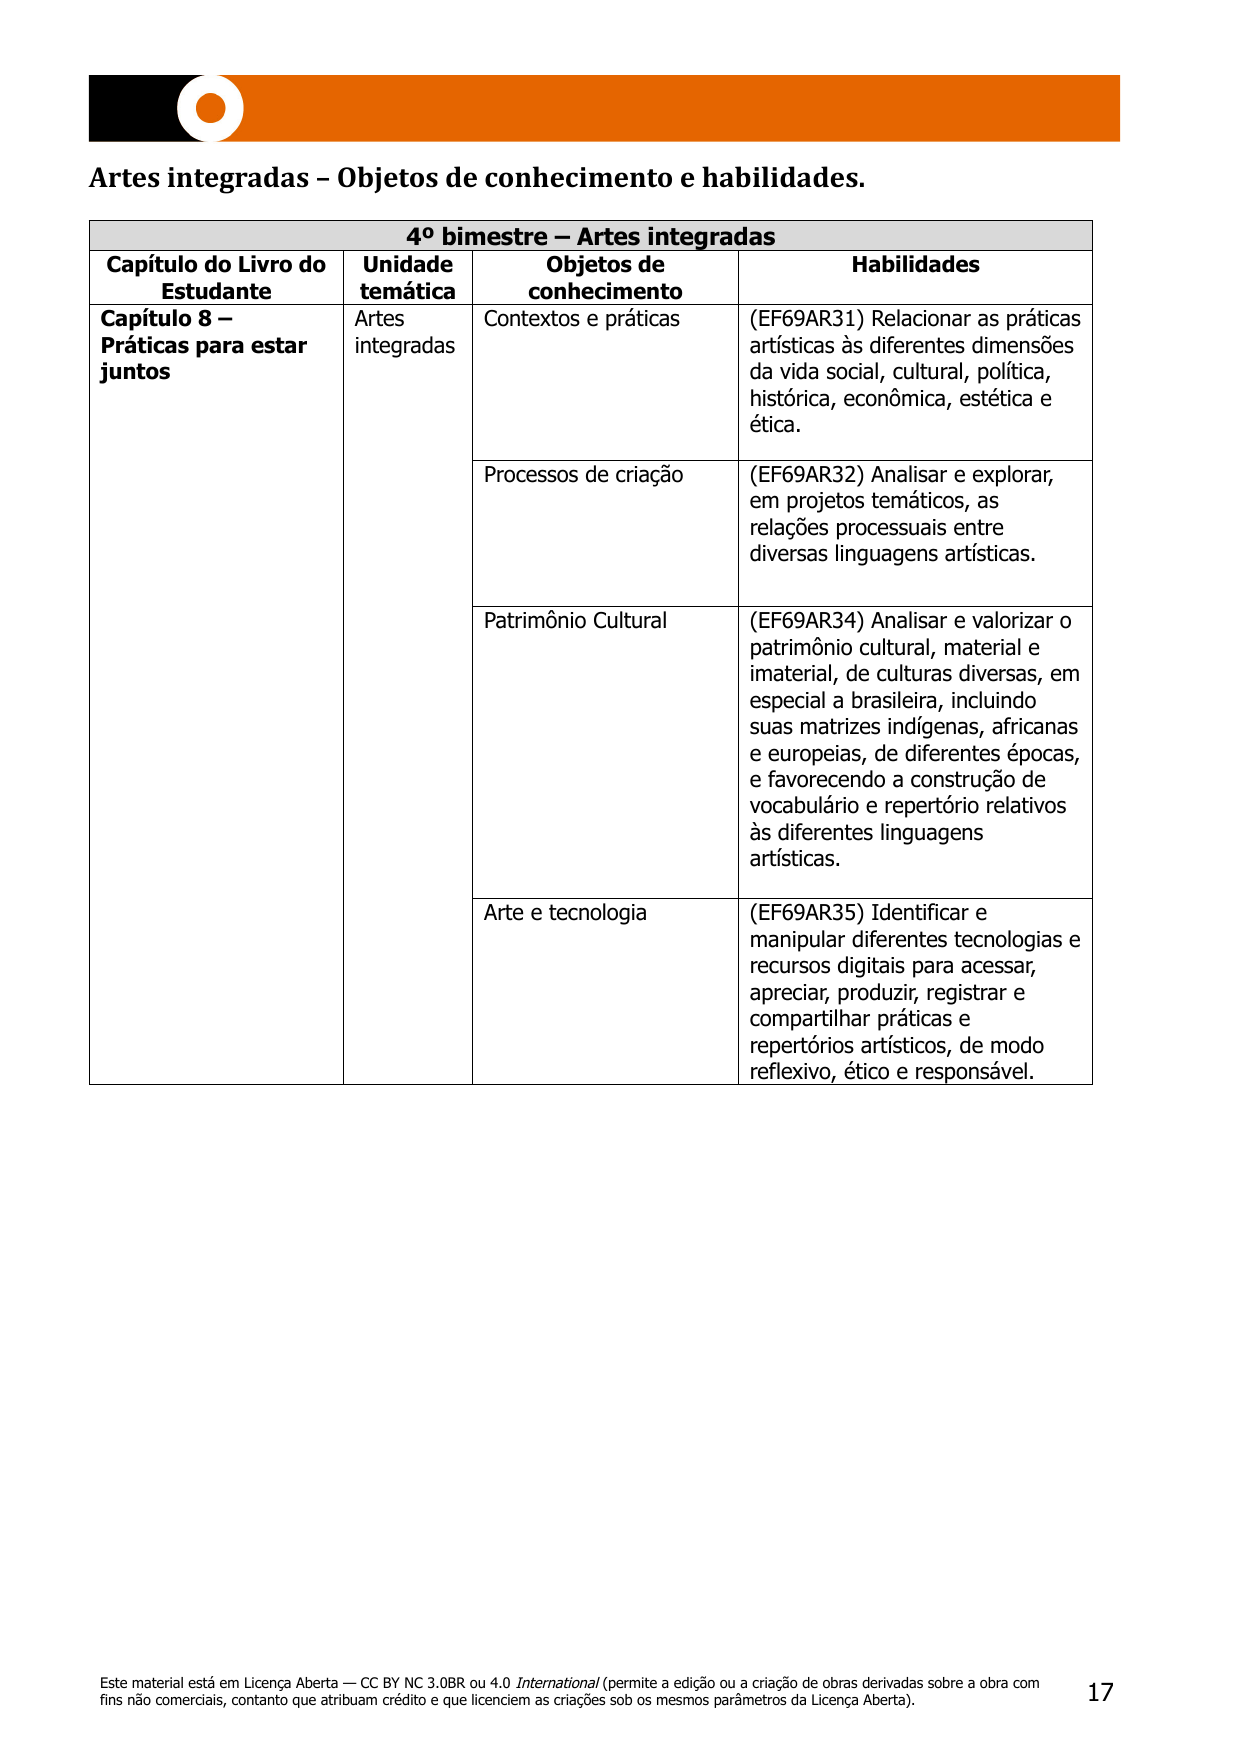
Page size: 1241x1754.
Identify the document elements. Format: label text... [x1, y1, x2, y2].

table_cell (EF69AR34) Analisar e valorizar o patrimônio cultural, material e imaterial, de culturas diversas, em especial a brasileira, incluindo suas matrizes indígenas, africanas e europeias, de diferentes épocas, e favorecendo a construção de vocabulário e repertório relativos às diferentes linguagens artísticas. [739, 607, 1092, 898]
table_cell Patrimônio Cultural [473, 607, 738, 898]
text Artes integradas – Objetos de conhecimento e habilidades. [89, 159, 1152, 193]
table_cell (EF69AR32) Analisar e explorar, em projetos temáticos, as relações processuais entre diversas linguagens artísticas. [739, 461, 1092, 606]
table_cell Artes integradas [344, 305, 472, 1084]
table_cell (EF69AR35) Identificar e manipular diferentes tecnologias e recursos digitais para acessar, apreciar, produzir, registrar e compartilhar práticas e repertórios artísticos, de modo reflexivo, ético e responsável. [739, 899, 1092, 1084]
table_cell Habilidades [739, 251, 1092, 304]
table_cell Capítulo do Livro do Estudante [90, 251, 343, 304]
table_cell Processos de criação [473, 461, 738, 606]
picture [88, 75, 1121, 154]
table_cell (EF69AR31) Relacionar as práticas artísticas às diferentes dimensões da vida social, cultural, política, histórica, econômica, estética e ética. [739, 305, 1092, 459]
table_cell Arte e tecnologia [473, 899, 738, 1084]
table_header 4º bimestre – Artes integradas [90, 221, 1092, 250]
table_cell Capítulo 8 – Práticas para estar juntos [90, 305, 343, 1084]
table_cell Objetos de conhecimento [473, 251, 738, 304]
table_cell Unidade temática [344, 251, 472, 304]
table_cell Contextos e práticas [473, 305, 738, 459]
